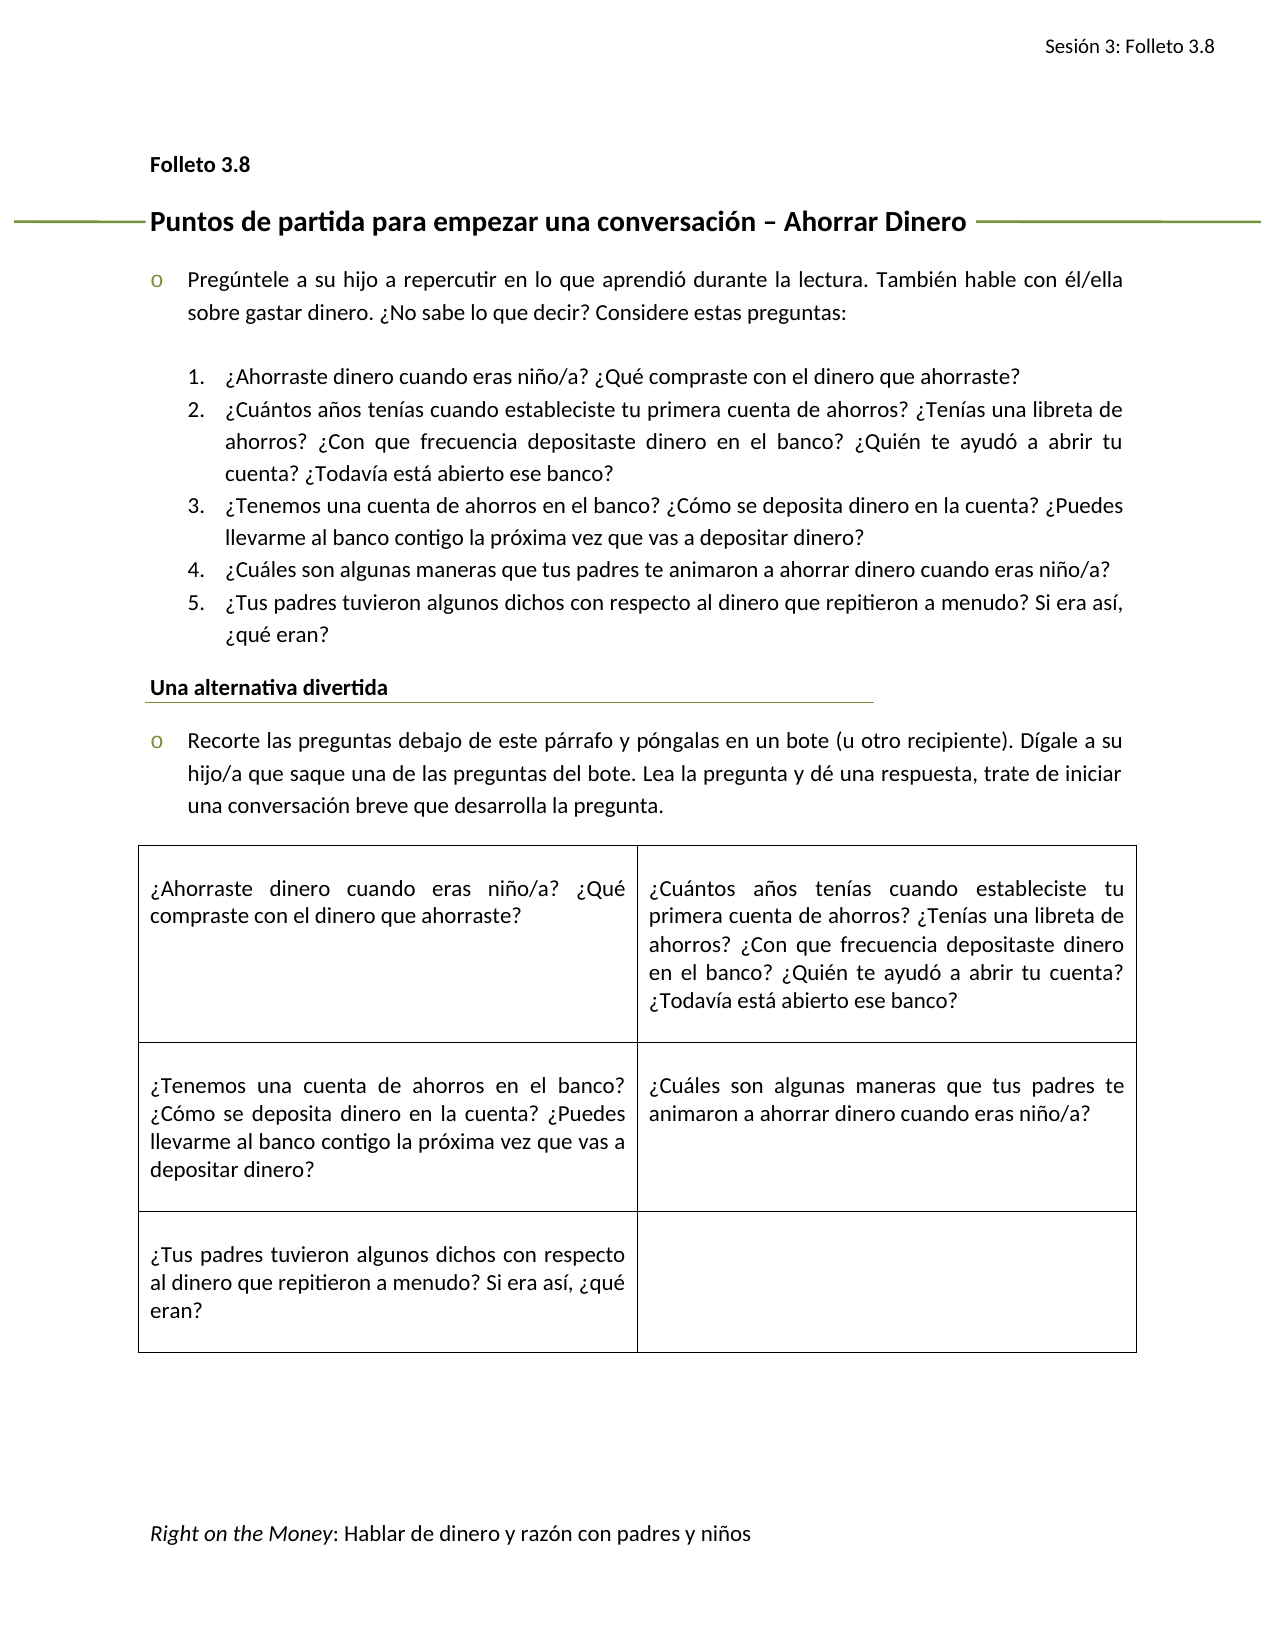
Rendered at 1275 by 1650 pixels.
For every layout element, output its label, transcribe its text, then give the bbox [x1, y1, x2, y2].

table_cell ¿Tenemos una cuenta de ahorros en el banco? ¿Cómo se deposita dinero en la cuenta? ¿Puedes llevarme al banco contigo la próxima vez que vas a depositar dinero? [139, 1043, 637, 1211]
text Una alternativa divertida [150, 673, 1125, 701]
list ¿Tenemos una cuenta de ahorros en el banco? ¿Cómo se deposita dinero en la cuenta? ¿Puedes llevarme al banco contigo la próxima vez que vas a depositar dinero? [187, 491, 1125, 551]
list Pregúntele a su hijo a repercutir en lo que aprendió durante la lectura. También hable con él/ella sobre gastar dinero. ¿No sabe lo que decir? Considere estas preguntas: [150, 265, 1125, 326]
text Folleto 3.8 [150, 150, 1125, 178]
table_cell ¿Cuáles son algunas maneras que tus padres te animaron a ahorrar dinero cuando eras niño/a? [638, 1043, 1136, 1211]
table_header ¿Ahorraste dinero cuando eras niño/a? ¿Qué compraste con el dinero que ahorraste? [139, 846, 637, 1042]
list ¿Cuáles son algunas maneras que tus padres te animaron a ahorrar dinero cuando eras niño/a? [187, 556, 1125, 584]
list Recorte las preguntas debajo de este párrafo y póngalas en un bote (u otro recipiente). Dígale a su hijo/a que saque una de las preguntas del bote. Lea la pregunta y dé una respuesta, trate de iniciar una conversación breve que desarrolla la pregunta. [150, 726, 1125, 819]
list ¿Cuántos años tenías cuando estableciste tu primera cuenta de ahorros? ¿Tenías una libreta de ahorros? ¿Con que frecuencia depositaste dinero en el banco? ¿Quién te ayudó a abrir tu cuenta? ¿Todavía está abierto ese banco? [187, 395, 1125, 487]
table_header ¿Cuántos años tenías cuando estableciste tu primera cuenta de ahorros? ¿Tenías una libreta de ahorros? ¿Con que frecuencia depositaste dinero en el banco? ¿Quién te ayudó a abrir tu cuenta? ¿Todavía está abierto ese banco? [638, 846, 1136, 1042]
list ¿Ahorraste dinero cuando eras niño/a? ¿Qué compraste con el dinero que ahorraste? [187, 362, 1125, 391]
table_cell ¿Tus padres tuvieron algunos dichos con respecto al dinero que repitieron a menudo? Si era así, ¿qué eran? [139, 1212, 637, 1352]
text Puntos de partida para empezar una conversación – Ahorrar Dinero [150, 203, 1125, 239]
list ¿Tus padres tuvieron algunos dichos con respecto al dinero que repitieron a menudo? Si era así, ¿qué eran? [187, 588, 1125, 648]
table_cell [638, 1212, 1136, 1352]
